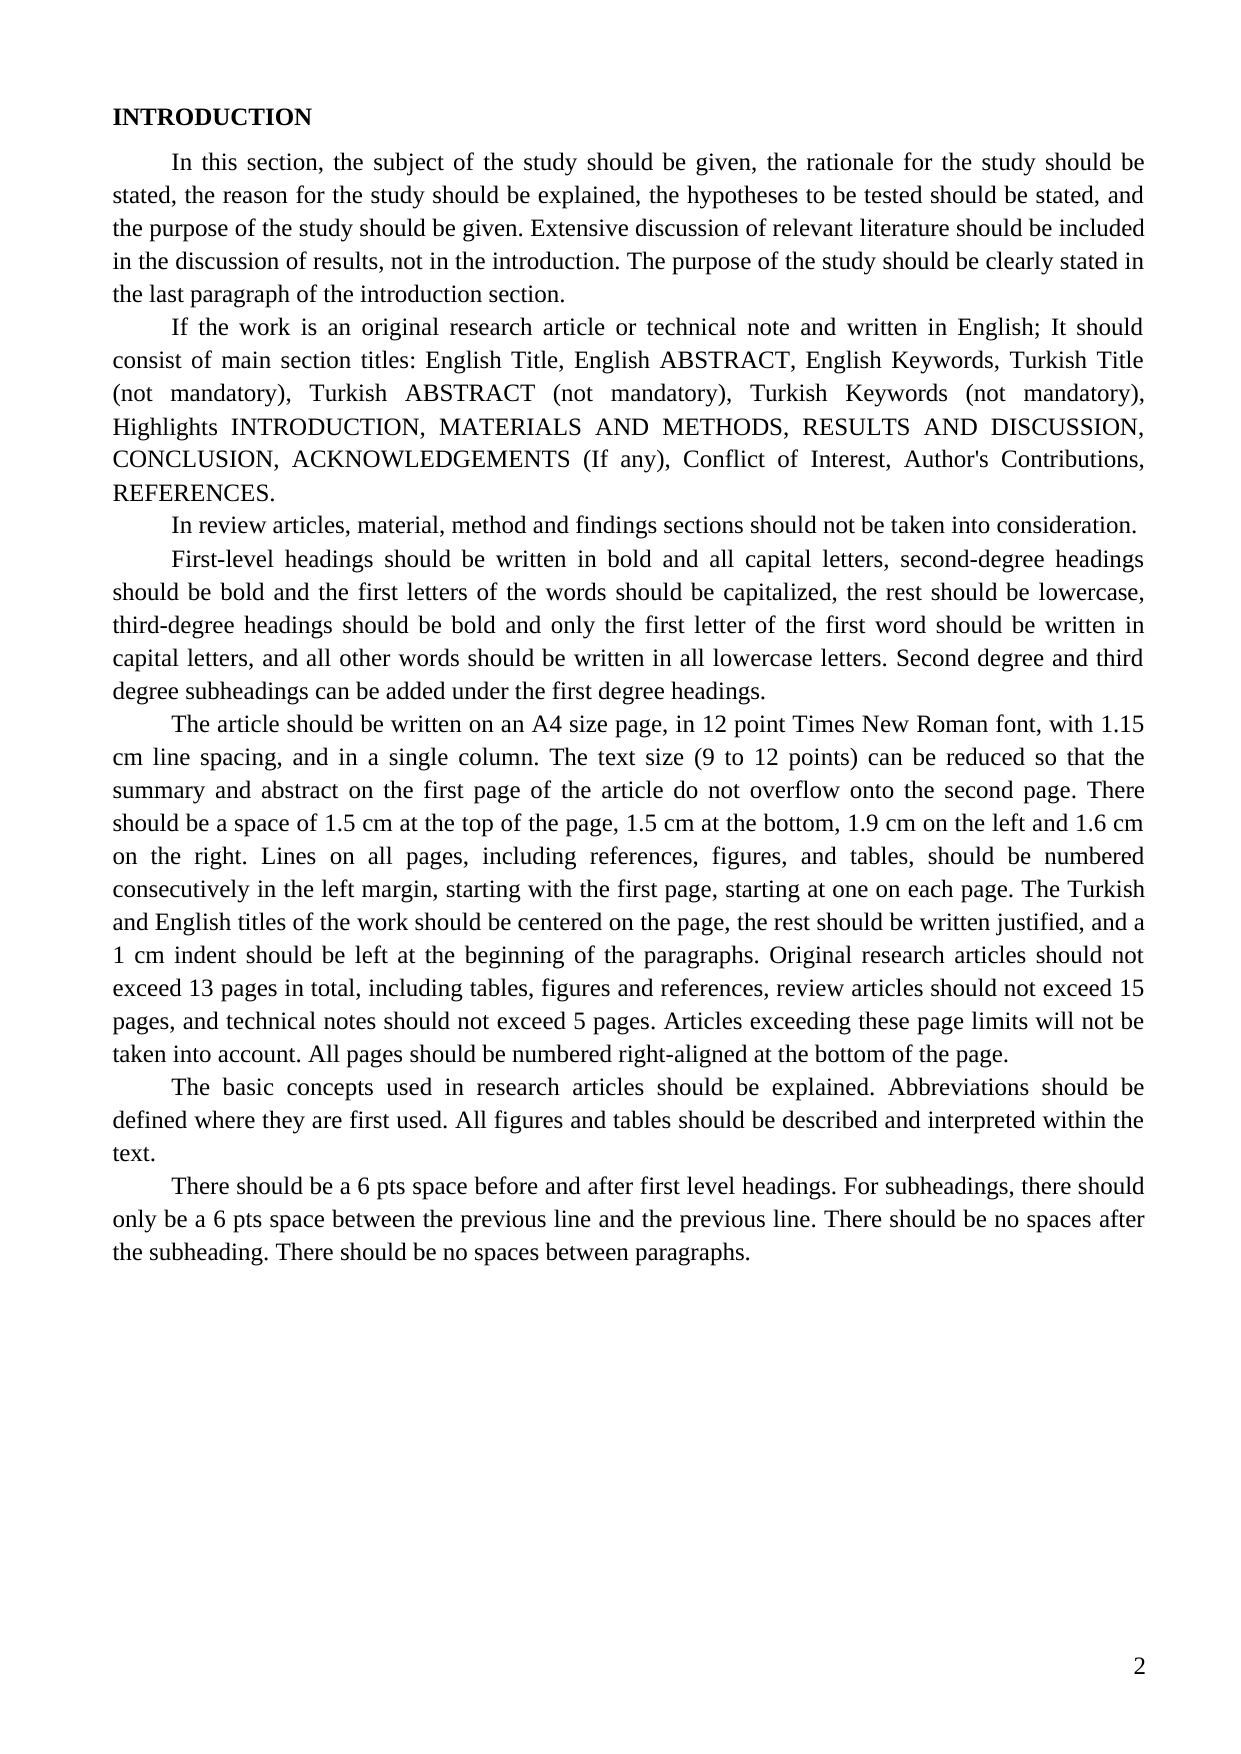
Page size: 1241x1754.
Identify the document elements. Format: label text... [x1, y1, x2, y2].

text There should be a 6 pts space before and after first level headings. For subheadings, there should only be a 6 pts space between the previous line and the previous line. There should be no spaces after the subheading. There should be no spaces between paragraphs. [112, 1171, 1146, 1266]
text In this section, the subject of the study should be given, the rationale for the study should be stated, the reason for the study should be explained, the hypotheses to be tested should be stated, and the purpose of the study should be given. Extensive discussion of relevant literature should be included in the discussion of results, not in the introduction. The purpose of the study should be clearly stated in the last paragraph of the introduction section. [112, 147, 1146, 308]
text If the work is an original research article or technical note and written in English; It should consist of main section titles: English Title, English ABSTRACT, English Keywords, Turkish Title (not mandatory), Turkish ABSTRACT (not mandatory), Turkish Keywords (not mandatory), Highlights INTRODUCTION, MATERIALS AND METHODS, RESULTS AND DISCUSSION, CONCLUSION, ACKNOWLEDGEMENTS (If any), Conflict of Interest, Author's Contributions, REFERENCES. [112, 312, 1146, 506]
text First-level headings should be written in bold and all capital letters, second-degree headings should be bold and the first letters of the words should be capitalized, the rest should be lowercase, third-degree headings should be bold and only the first letter of the first word should be written in capital letters, and all other words should be written in all lowercase letters. Second degree and third degree subheadings can be added under the first degree headings. [112, 544, 1146, 704]
text The basic concepts used in research articles should be explained. Abbreviations should be defined where they are first used. All figures and tables should be described and interpreted within the text. [112, 1072, 1146, 1167]
text The article should be written on an A4 size page, in 12 point Times New Roman font, with 1.15 cm line spacing, and in a single column. The text size (9 to 12 points) can be reduced so that the summary and abstract on the first page of the article do not overflow onto the second page. There should be a space of 1.5 cm at the top of the page, 1.5 cm at the bottom, 1.9 cm on the left and 1.6 cm on the right. Lines on all pages, including references, figures, and tables, should be numbered consecutively in the left margin, starting with the first page, starting at one on each page. The Turkish and English titles of the work should be centered on the page, the rest should be written justified, and a 1 cm indent should be left at the beginning of the paragraphs. Original research articles should not exceed 13 pages in total, including tables, figures and references, review articles should not exceed 15 pages, and technical notes should not exceed 5 pages. Articles exceeding these page limits will not be taken into account. All pages should be numbered right-aligned at the bottom of the page. [112, 709, 1146, 1068]
text In review articles, material, method and findings sections should not be taken into consideration. [112, 511, 1146, 539]
